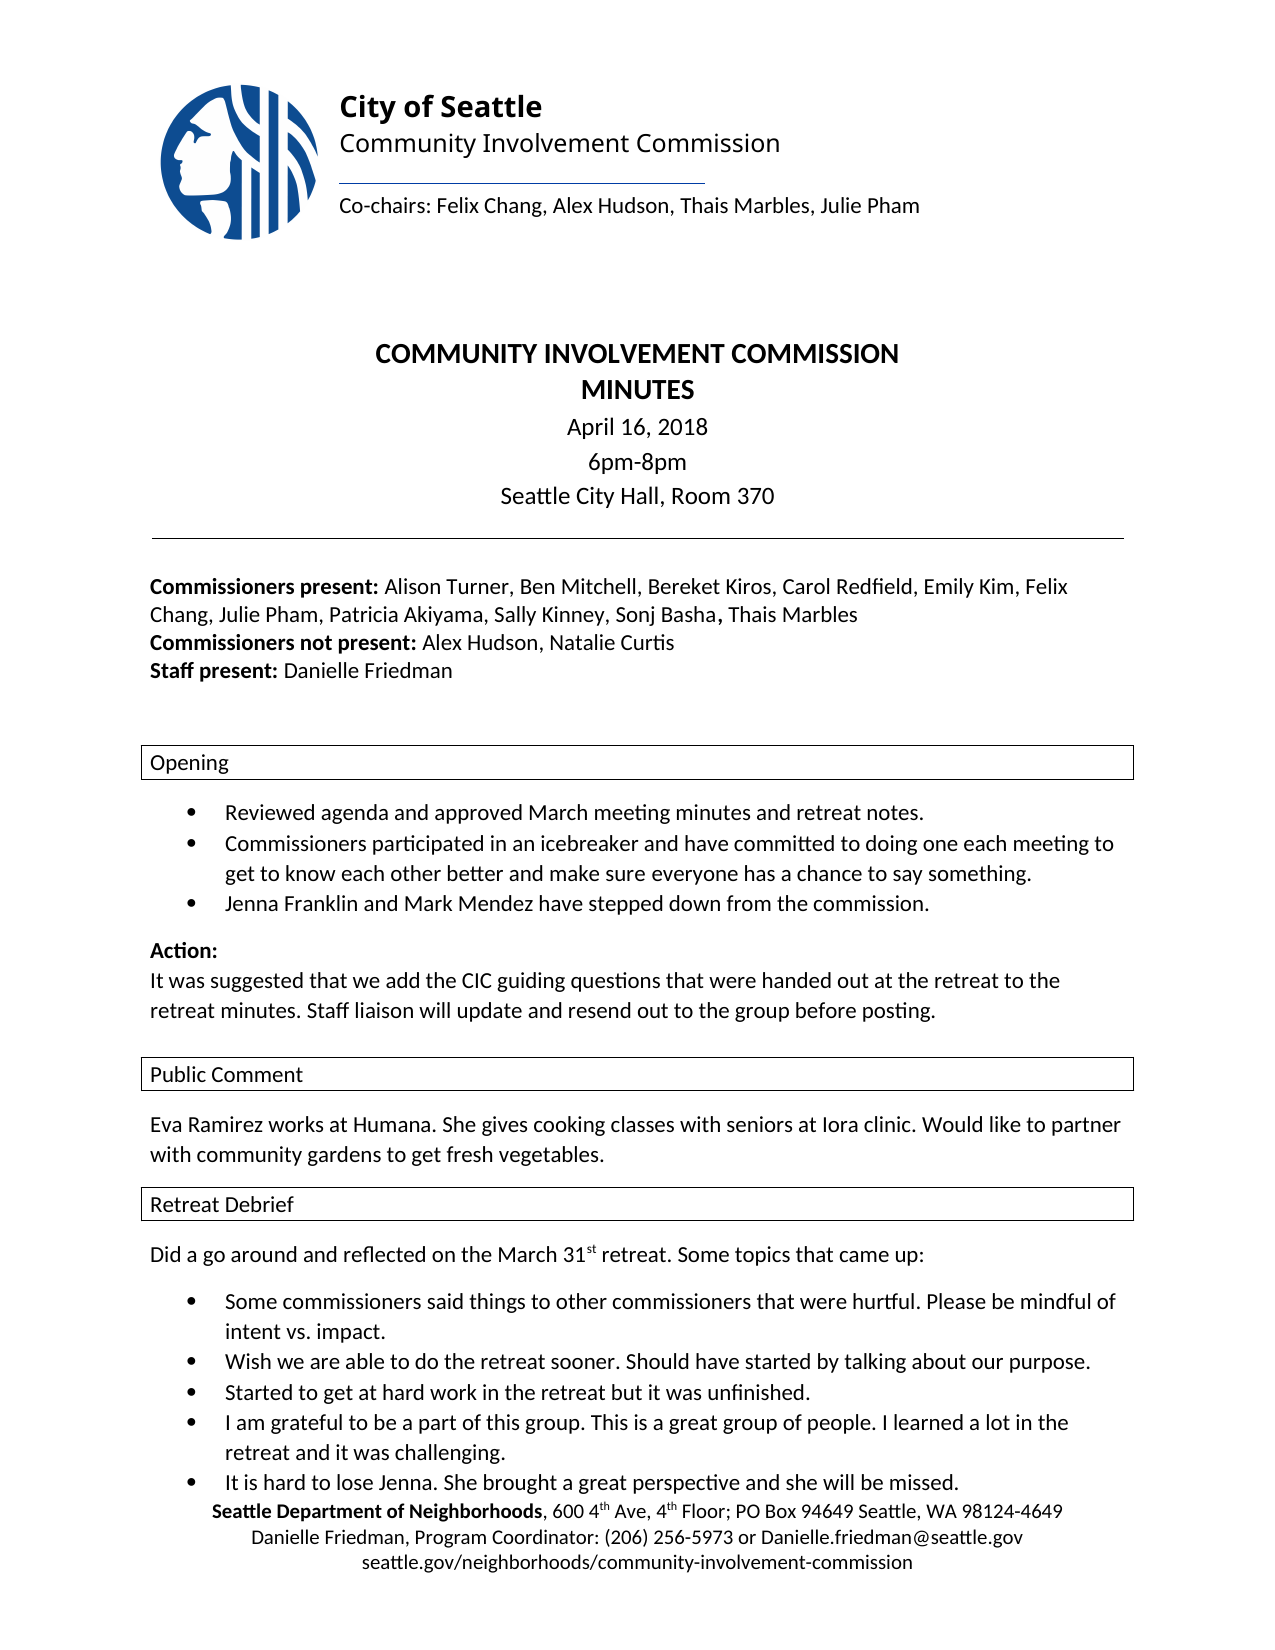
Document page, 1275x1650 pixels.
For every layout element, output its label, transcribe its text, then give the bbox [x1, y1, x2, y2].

text COMMUNITY INVOLVEMENT COMMISSION [150, 336, 1125, 371]
text Commissioners present: Alison Turner, Ben Mitchell, Bereket Kiros, Carol Redfield, Emily Kim, Felix Chang, Julie Pham, Patricia Akiyama, Sally Kinney, Sonj Basha, Thais Marbles Commissioners not present: Alex Hudson, Natalie Curtis Staff present: Danielle Friedman [150, 572, 1125, 684]
text It was suggested that we add the CIC guiding questions that were handed out at the retreat to the retreat minutes. Staff liaison will update and resend out to the group before posting. [150, 966, 1125, 1024]
text Did a go around and reflected on the March 31st retreat. Some topics that came up: [150, 1240, 1125, 1268]
text Retreat Debrief [142, 1188, 1133, 1220]
picture [150, 75, 328, 255]
text Public Comment [142, 1058, 1133, 1090]
text Seattle City Hall, Room 370 [150, 480, 1125, 511]
text Eva Ramirez works at Humana. She gives cooking classes with seniors at Iora clinic. Would like to partner with community gardens to get fresh vegetables. [150, 1110, 1125, 1168]
list Commissioners participated in an icebreaker and have committed to doing one each meeting to get to know each other better and make sure everyone has a chance to say something. [187, 829, 1125, 887]
list I am grateful to be a part of this group. This is a great group of people. I learned a lot in the retreat and it was challenging. [187, 1408, 1125, 1466]
text 6pm-8pm [150, 446, 1125, 476]
text April 16, 2018 [150, 411, 1125, 442]
list Started to get at hard work in the retreat but it was unfinished. [187, 1378, 1125, 1406]
list Wish we are able to do the retreat sooner. Should have started by talking about our purpose. [187, 1347, 1125, 1376]
text MINUTES [150, 371, 1125, 407]
list It is hard to lose Jenna. She brought a great perspective and she will be missed. [187, 1468, 1125, 1496]
text Opening [142, 746, 1133, 779]
list Some commissioners said things to other commissioners that were hurtful. Please be mindful of intent vs. impact. [187, 1287, 1125, 1345]
text Action: [150, 936, 1125, 964]
list Reviewed agenda and approved March meeting minutes and retreat notes. [187, 798, 1125, 827]
list Jenna Franklin and Mark Mendez have stepped down from the commission. [187, 889, 1125, 917]
